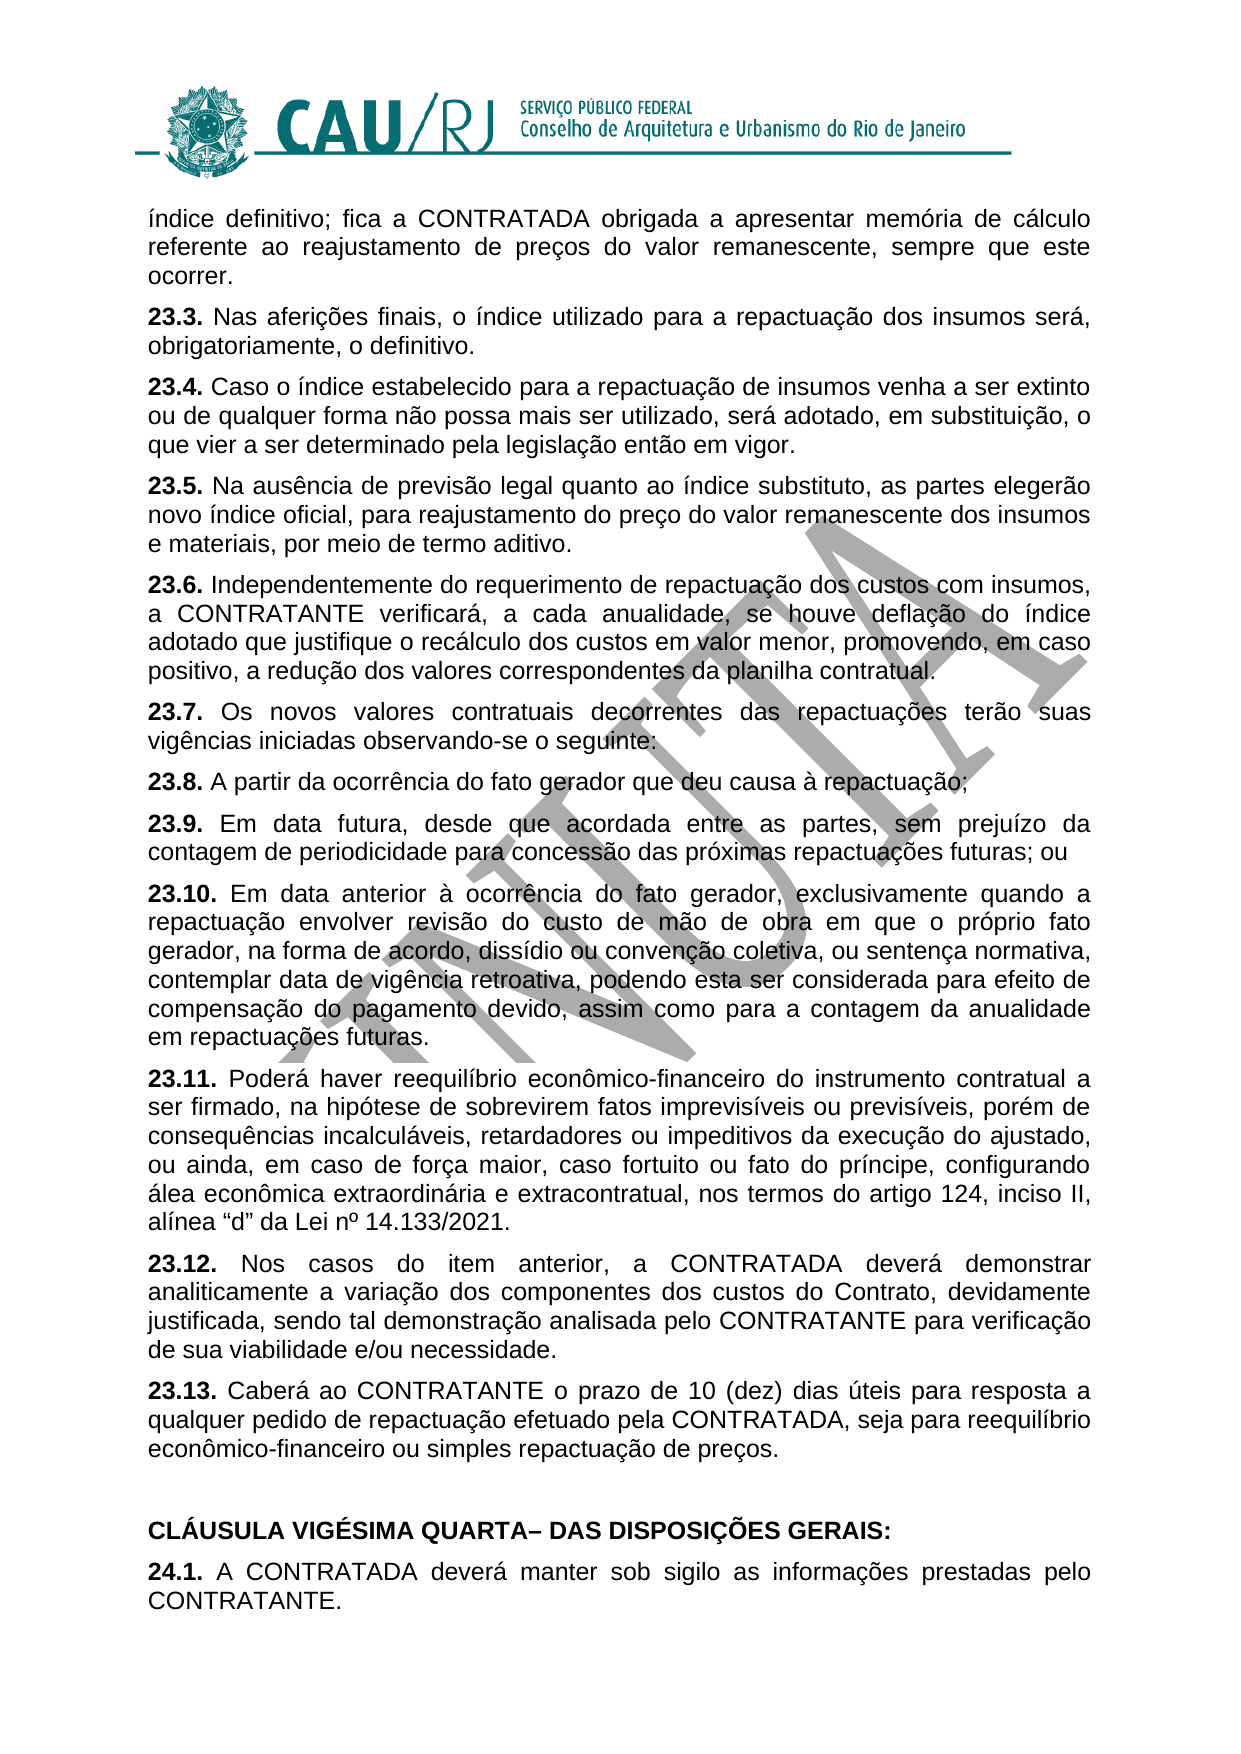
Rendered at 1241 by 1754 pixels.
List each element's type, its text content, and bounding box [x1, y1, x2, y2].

text 23.8. A partir da ocorrência do fato gerador que deu causa à repactuação; [148, 767, 1092, 796]
text 23.13. Caberá ao CONTRATANTE o prazo de 10 (dez) dias úteis para resposta a qualquer pedido de repactuação efetuado pela CONTRATADA, seja para reequilíbrio econômico-financeiro ou simples repactuação de preços. [148, 1376, 1092, 1462]
text 23.11. Poderá haver reequilíbrio econômico-financeiro do instrumento contratual a ser firmado, na hipótese de sobrevirem fatos imprevisíveis ou previsíveis, porém de consequências incalculáveis, retardadores ou impeditivos da execução do ajustado, ou ainda, em caso de força maior, caso fortuito ou fato do príncipe, configurando álea econômica extraordinária e extracontratual, nos termos do artigo 124, inciso II, alínea “d” da Lei nº 14.133/2021. [148, 1063, 1092, 1236]
text 23.7. Os novos valores contratuais decorrentes das repactuações terão suas vigências iniciadas observando-se o seguinte: [148, 697, 1092, 755]
text 23.9. Em data futura, desde que acordada entre as partes, sem prejuízo da contagem de periodicidade para concessão das próximas repactuações futuras; ou [148, 808, 1092, 866]
text 23.10. Em data anterior à ocorrência do fato gerador, exclusivamente quando a repactuação envolver revisão do custo de mão de obra em que o próprio fato gerador, na forma de acordo, dissídio ou convenção coletiva, ou sentença normativa, contemplar data de vigência retroativa, podendo esta ser considerada para efeito de compensação do pagamento devido, assim como para a contagem da anualidade em repactuações futuras. [148, 878, 1092, 1051]
text 24.1. A CONTRATADA deverá manter sob sigilo as informações prestadas pelo CONTRATANTE. [148, 1557, 1092, 1615]
text 23.4. Caso o índice estabelecido para a repactuação de insumos venha a ser extinto ou de qualquer forma não possa mais ser utilizado, será adotado, em substituição, o que vier a ser determinado pela legislação então em vigor. [148, 372, 1092, 458]
text CLÁUSULA VIGÉSIMA QUARTA– DAS DISPOSIÇÕES GERAIS: [148, 1516, 1092, 1545]
text 23.5. Na ausência de previsão legal quanto ao índice substituto, as partes elegerão novo índice oficial, para reajustamento do preço do valor remanescente dos insumos e materiais, por meio de termo aditivo. [148, 471, 1092, 557]
text 23.12. Nos casos do item anterior, a CONTRATADA deverá demonstrar analiticamente a variação dos componentes dos custos do Contrato, devidamente justificada, sendo tal demonstração analisada pelo CONTRATANTE para verificação de sua viabilidade e/ou necessidade. [148, 1248, 1092, 1363]
picture [129, 58, 1015, 204]
text 23.6. Independentemente do requerimento de repactuação dos custos com insumos, a CONTRATANTE verificará, a cada anualidade, se houve deflação do índice adotado que justifique o recálculo dos custos em valor menor, promovendo, em caso positivo, a redução dos valores correspondentes da planilha contratual. [148, 570, 1092, 685]
text 23.3. Nas aferições finais, o índice utilizado para a repactuação dos insumos será, obrigatoriamente, o definitivo. [148, 302, 1092, 360]
